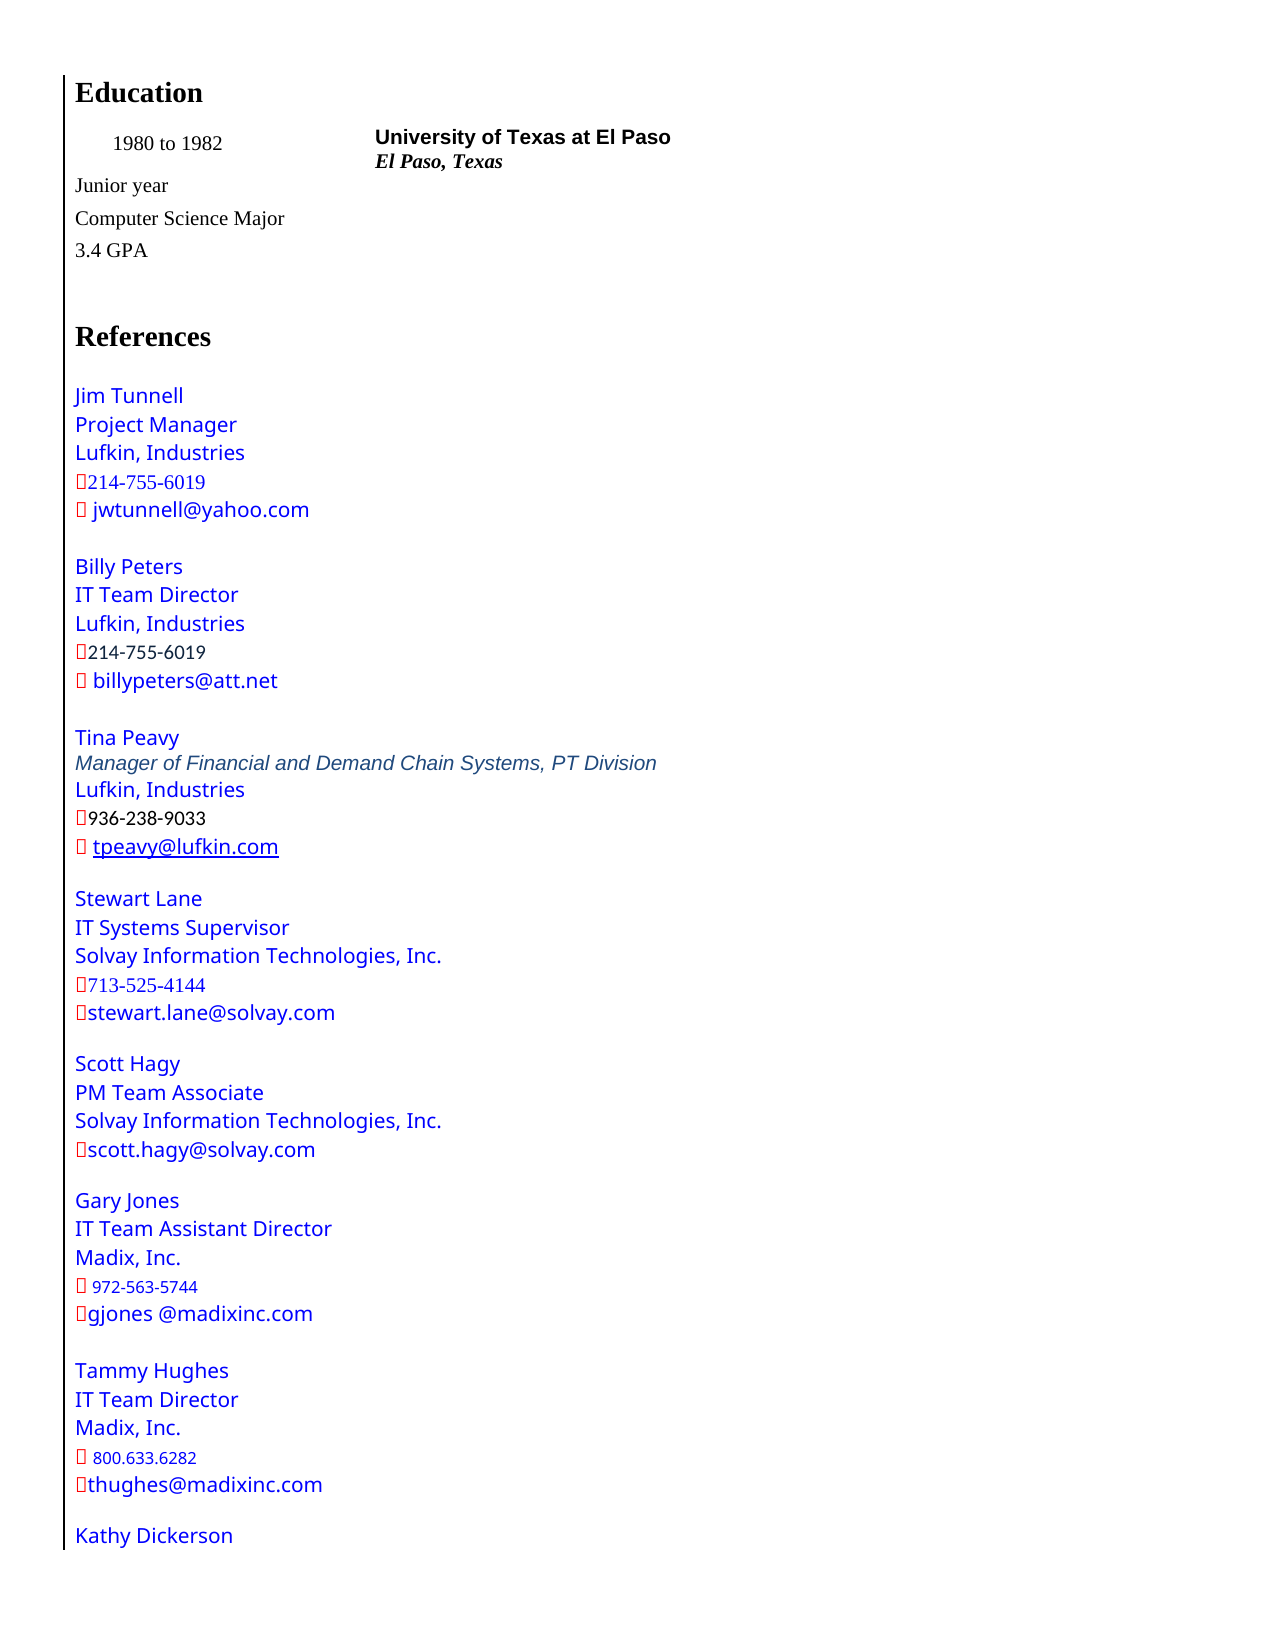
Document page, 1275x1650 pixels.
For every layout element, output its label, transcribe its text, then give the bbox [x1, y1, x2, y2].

text Madix, Inc. [75, 1243, 1200, 1271]
text Gary Jones [75, 1186, 1200, 1214]
text  billypeters@att.net [75, 666, 1200, 694]
text  jwtunnell@yahoo.com [75, 495, 1200, 524]
text PM Team Associate [75, 1078, 1200, 1106]
text IT Team Director [75, 1385, 1200, 1413]
text thughes@madixinc.com [75, 1470, 1200, 1499]
text Lufkin, Industries [75, 438, 1200, 467]
text  800.633.6282 [75, 1442, 1200, 1470]
text Madix, Inc. [75, 1413, 1200, 1442]
text Billy Peters [75, 552, 1200, 581]
text IT Team Assistant Director [75, 1214, 1200, 1243]
text Lufkin, Industries [75, 609, 1200, 637]
text Tina Peavy [75, 723, 1200, 751]
text 214-755-6019 [75, 637, 1200, 666]
title References [65, 319, 1200, 353]
text Kathy Dickerson [75, 1521, 1200, 1550]
text Jim Tunnell [75, 381, 1200, 410]
text 1980 to 1982 [112, 131, 319, 155]
text at [65, 125, 1200, 149]
text scott.hagy@solvay.com [75, 1135, 1200, 1163]
text Solvay Information Technologies, Inc. [75, 941, 1200, 970]
text Tammy Hughes [75, 1356, 1200, 1385]
text Project Manager [75, 410, 1200, 438]
text stewart.lane@solvay.com [75, 998, 1200, 1027]
text 3.4 GPA [65, 238, 1200, 262]
text 713-525-4144 [75, 970, 1200, 998]
text Lufkin, Industries [75, 775, 1200, 803]
text IT Team Director [75, 581, 1200, 609]
title Education [75, 75, 1200, 108]
text  972-563-5744 [75, 1271, 1200, 1299]
text IT Systems Supervisor [75, 913, 1200, 941]
text 936-238-9033 [75, 803, 1200, 832]
text Computer Science Major [65, 206, 1200, 230]
text  tpeavy@lufkin.com [75, 832, 1200, 860]
text Junior year [75, 173, 1200, 197]
text Manager of Financial and Demand Chain Systems, PT Division [75, 751, 1200, 775]
text gjones @madixinc.com [75, 1299, 1200, 1328]
text Solvay Information Technologies, Inc. [75, 1106, 1200, 1135]
text Scott Hagy [75, 1049, 1200, 1078]
text 214-755-6019 [75, 467, 1200, 495]
